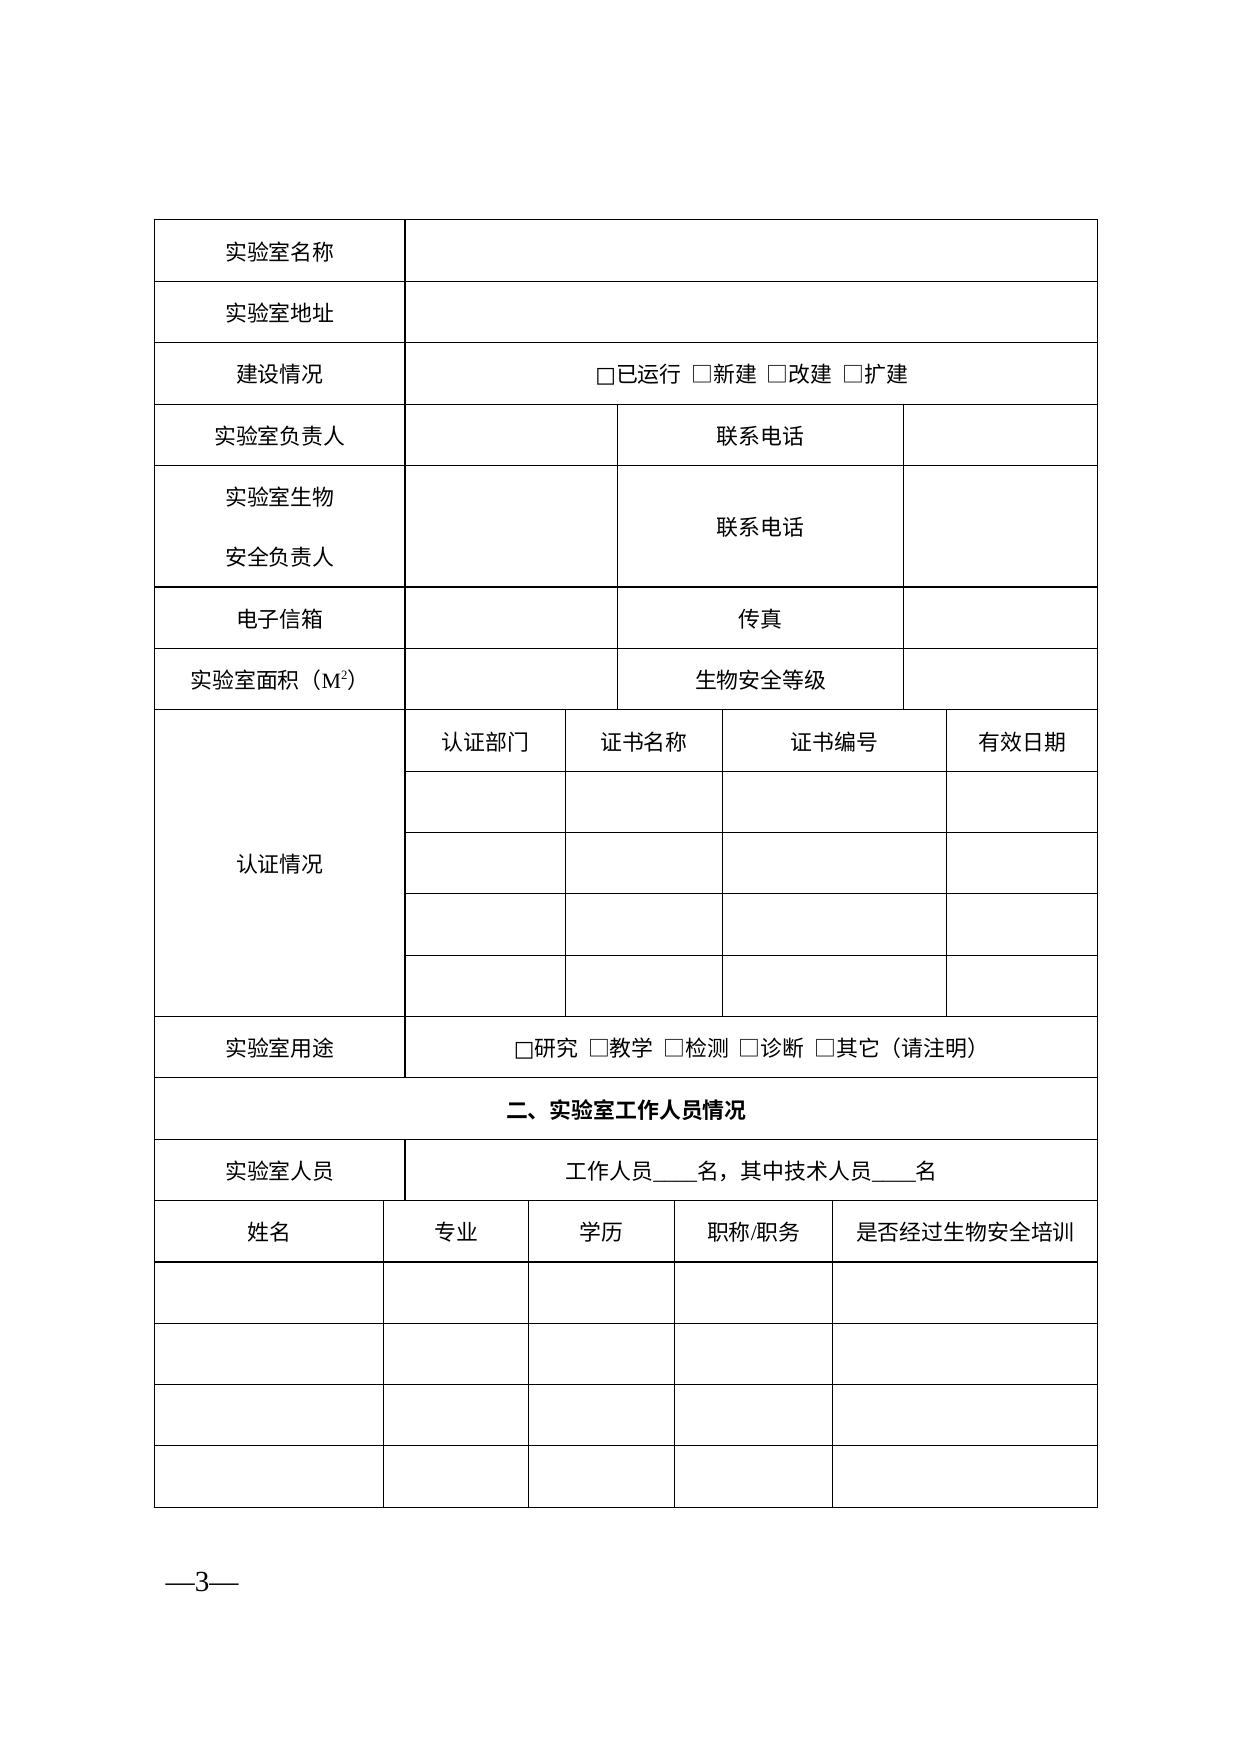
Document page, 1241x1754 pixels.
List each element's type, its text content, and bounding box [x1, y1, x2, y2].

table_cell [384, 1324, 528, 1384]
table_cell [947, 772, 1097, 832]
table_cell [155, 1446, 383, 1507]
table_cell [406, 894, 565, 954]
table_cell 建设情况 [155, 343, 404, 403]
table_cell 实验室生物 安全负责人 [155, 466, 404, 586]
table_cell 证书名称 [566, 710, 722, 771]
table_cell [529, 1324, 674, 1384]
table_cell 学历 [529, 1201, 674, 1261]
table_cell [566, 894, 722, 954]
table_cell 生物安全等级 [618, 649, 903, 709]
table_cell [566, 833, 722, 893]
table_cell 实验室面积（M2） [155, 649, 404, 709]
table_cell [529, 1263, 674, 1323]
table_cell 证书编号 [723, 710, 946, 771]
table_cell [566, 956, 722, 1016]
table_cell [406, 956, 565, 1016]
table_cell [155, 1263, 383, 1323]
table_cell 实验室名称 [155, 220, 404, 281]
table_cell [675, 1263, 832, 1323]
table_cell 认证部门 [406, 710, 565, 771]
table_cell [947, 833, 1097, 893]
table_cell [675, 1324, 832, 1384]
table_cell □已运行 □新建 □改建 □扩建 [406, 343, 1097, 403]
table_cell [155, 1324, 383, 1384]
table_cell □研究 □教学 □检测 □诊断 □其它（请注明） [406, 1017, 1097, 1077]
table_cell [566, 772, 722, 832]
table_cell 联系电话 [618, 466, 903, 586]
table_cell 认证情况 [155, 710, 404, 1016]
table_cell [833, 1385, 1097, 1445]
table_cell [904, 405, 1097, 465]
table_cell [723, 772, 946, 832]
table_cell [384, 1263, 528, 1323]
table_cell [406, 772, 565, 832]
table_cell [904, 588, 1097, 648]
table_cell [947, 894, 1097, 954]
table_cell 姓名 [155, 1201, 383, 1261]
table_cell [155, 1385, 383, 1445]
table_cell [947, 956, 1097, 1016]
table_cell [675, 1446, 832, 1507]
table_cell [406, 466, 617, 586]
table_cell [406, 649, 617, 709]
table_cell [675, 1385, 832, 1445]
table_cell [384, 1446, 528, 1507]
table_cell 联系电话 [618, 405, 903, 465]
table_cell 有效日期 [947, 710, 1097, 771]
table_cell [833, 1324, 1097, 1384]
table_cell 工作人员____名，其中技术人员____名 [406, 1140, 1097, 1200]
table_cell 专业 [384, 1201, 528, 1261]
table_cell [833, 1263, 1097, 1323]
table_cell 实验室用途 [155, 1017, 404, 1077]
table_cell 传真 [618, 588, 903, 648]
table_cell [723, 894, 946, 954]
table_cell [406, 282, 1097, 342]
table_cell [833, 1446, 1097, 1507]
table_cell [904, 466, 1097, 586]
table_cell [406, 220, 1097, 281]
table_cell 实验室人员 [155, 1140, 404, 1200]
table_cell [406, 405, 617, 465]
table_cell 实验室地址 [155, 282, 404, 342]
table_cell [406, 833, 565, 893]
table_cell [529, 1385, 674, 1445]
table_cell 职称/职务 [675, 1201, 832, 1261]
table_cell 二、实验室工作人员情况 [155, 1078, 1097, 1139]
table_cell [406, 588, 617, 648]
table_cell 是否经过生物安全培训 [833, 1201, 1097, 1261]
table_cell [904, 649, 1097, 709]
table_cell 实验室负责人 [155, 405, 404, 465]
table_cell 电子信箱 [155, 588, 404, 648]
table_cell [723, 956, 946, 1016]
table_cell [529, 1446, 674, 1507]
table_cell [384, 1385, 528, 1445]
table_cell [723, 833, 946, 893]
